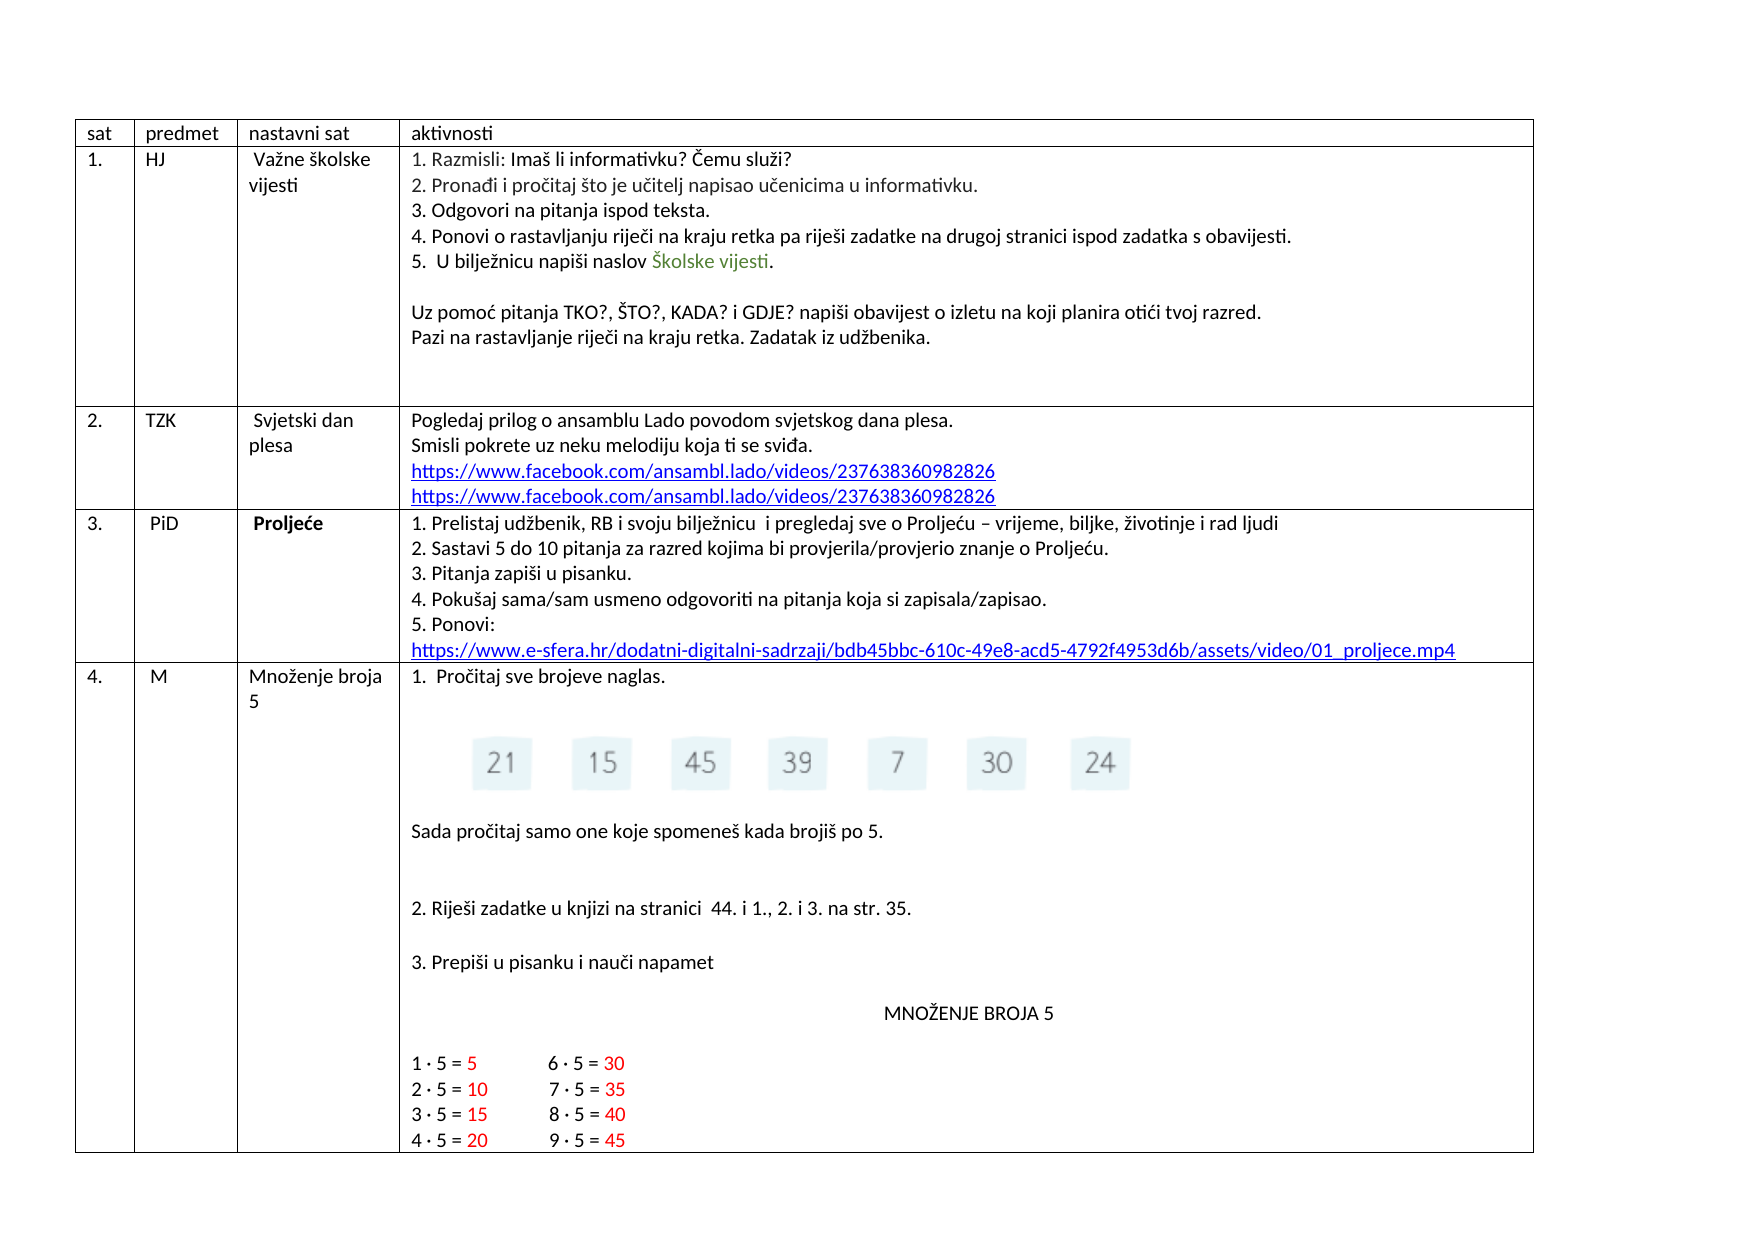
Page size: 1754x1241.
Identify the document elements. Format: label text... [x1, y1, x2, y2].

table_cell PiD [135, 510, 237, 662]
table_cell Proljeće [238, 510, 399, 662]
table_cell 1. [76, 147, 134, 406]
table_header nastavni sat [238, 120, 399, 146]
picture [411, 714, 1225, 819]
table_cell 1. Prelistaj udžbenik, RB i svoju bilježnicu i pregledaj sve o Proljeću – vrijeme, biljke, životinje i rad ljudi 2. Sastavi 5 do 10 pitanja za razred kojima bi provjerila/provjerio znanje o Proljeću. 3. Pitanja zapiši u pisanku. 4. Pokušaj sama/sam usmeno odgovoriti na pitanja koja si zapisala/zapisao. 5. Ponovi: https://www.e-sfera.hr/dodatni-digitalni-sadrzaji/bdb45bbc-610c-49e8-acd5-4792f4953d6b/assets/video/01_proljece.mp4 [400, 510, 1533, 662]
table_cell HJ [135, 147, 237, 406]
table_header aktivnosti [400, 120, 1533, 146]
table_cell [400, 663, 1533, 1152]
table_cell Pogledaj prilog o ansamblu Lado povodom svjetskog dana plesa. Smisli pokrete uz neku melodiju koja ti se sviđa. https://www.facebook.com/ansambl.lado/videos/237638360982826 https://www.facebook.com/ansambl.lado/videos/237638360982826 [400, 407, 1533, 509]
table_cell Svjetski dan plesa [238, 407, 399, 509]
table_header predmet [135, 120, 237, 146]
table_header sat [76, 120, 134, 146]
table_cell 3. [76, 510, 134, 662]
table_cell Množenje broja 5 [238, 663, 399, 1152]
table_cell M [135, 663, 237, 1152]
table_cell Važne školske vijesti [238, 147, 399, 406]
table_cell 4. [76, 663, 134, 1152]
table_cell 1. Razmisli: Imaš li informativku? Čemu služi? 2. Pronađi i pročitaj što je učitelj napisao učenicima u informativku. 3. Odgovori na pitanja ispod teksta. 4. Ponovi o rastavljanju riječi na kraju retka pa riješi zadatke na drugoj stranici ispod zadatka s obavijesti. 5. U bilježnicu napiši naslov Školske vijesti. Uz pomoć pitanja TKO?, ŠTO?, KADA? i GDJE? napiši obavijest o izletu na koji planira otići tvoj razred. Pazi na rastavljanje riječi na kraju retka. Zadatak iz udžbenika. [400, 147, 1533, 406]
table_cell TZK [135, 407, 237, 509]
table_cell 2. [76, 407, 134, 509]
